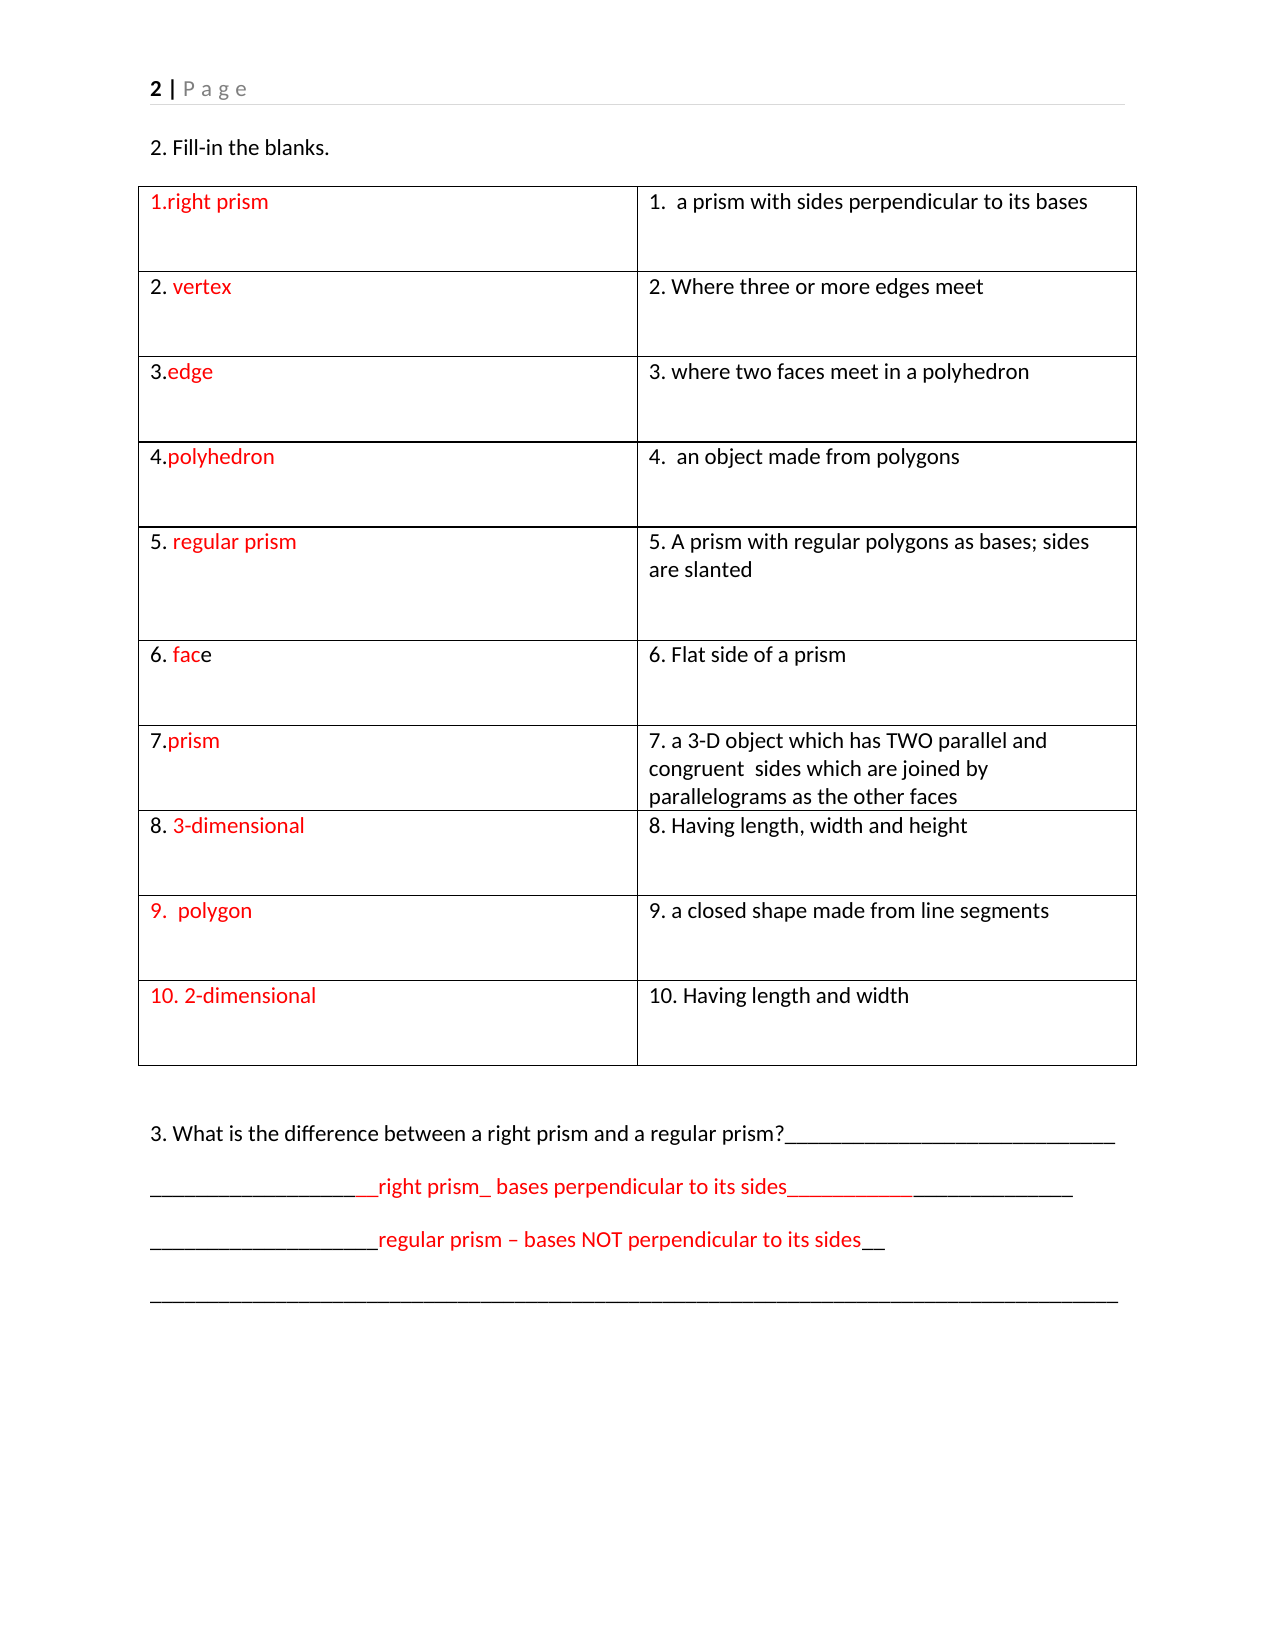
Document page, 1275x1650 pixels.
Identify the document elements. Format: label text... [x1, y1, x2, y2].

table_cell 6. face [139, 641, 637, 725]
table_cell 3.edge [139, 357, 637, 441]
table_cell 7.prism [139, 726, 637, 810]
text 3. What is the difference between a right prism and a regular prism?_____________________________ [150, 1119, 1125, 1147]
table_cell 3. where two faces meet in a polyhedron [638, 357, 1136, 441]
table_cell 2. vertex [139, 272, 637, 356]
text ____________________regular prism – bases NOT perpendicular to its sides__ [150, 1225, 1125, 1253]
table_cell 9. a closed shape made from line segments [638, 896, 1136, 980]
table_cell 8. 3-dimensional [139, 811, 637, 895]
table_cell 10. 2-dimensional [139, 981, 637, 1065]
text ____________________right prism_ bases perpendicular to its sides_________________________ [150, 1172, 1125, 1200]
table_cell 8. Having length, width and height [638, 811, 1136, 895]
table_cell 5. A prism with regular polygons as bases; sides are slanted [638, 528, 1136, 639]
text _____________________________________________________________________________________ [150, 1278, 1125, 1306]
table_cell 4. an object made from polygons [638, 443, 1136, 526]
table_cell 7. a 3-D object which has TWO parallel and congruent sides which are joined by parallelograms as the other faces [638, 726, 1136, 810]
text 2. Fill-in the blanks. [150, 133, 1125, 161]
table_cell 2. Where three or more edges meet [638, 272, 1136, 356]
table_header 1.right prism [139, 187, 637, 271]
table_cell 10. Having length and width [638, 981, 1136, 1065]
table_cell 4.polyhedron [139, 443, 637, 526]
table_cell 6. Flat side of a prism [638, 641, 1136, 725]
table_cell 9. polygon [139, 896, 637, 980]
table_header 1. a prism with sides perpendicular to its bases [638, 187, 1136, 271]
table_cell 5. regular prism [139, 528, 637, 639]
